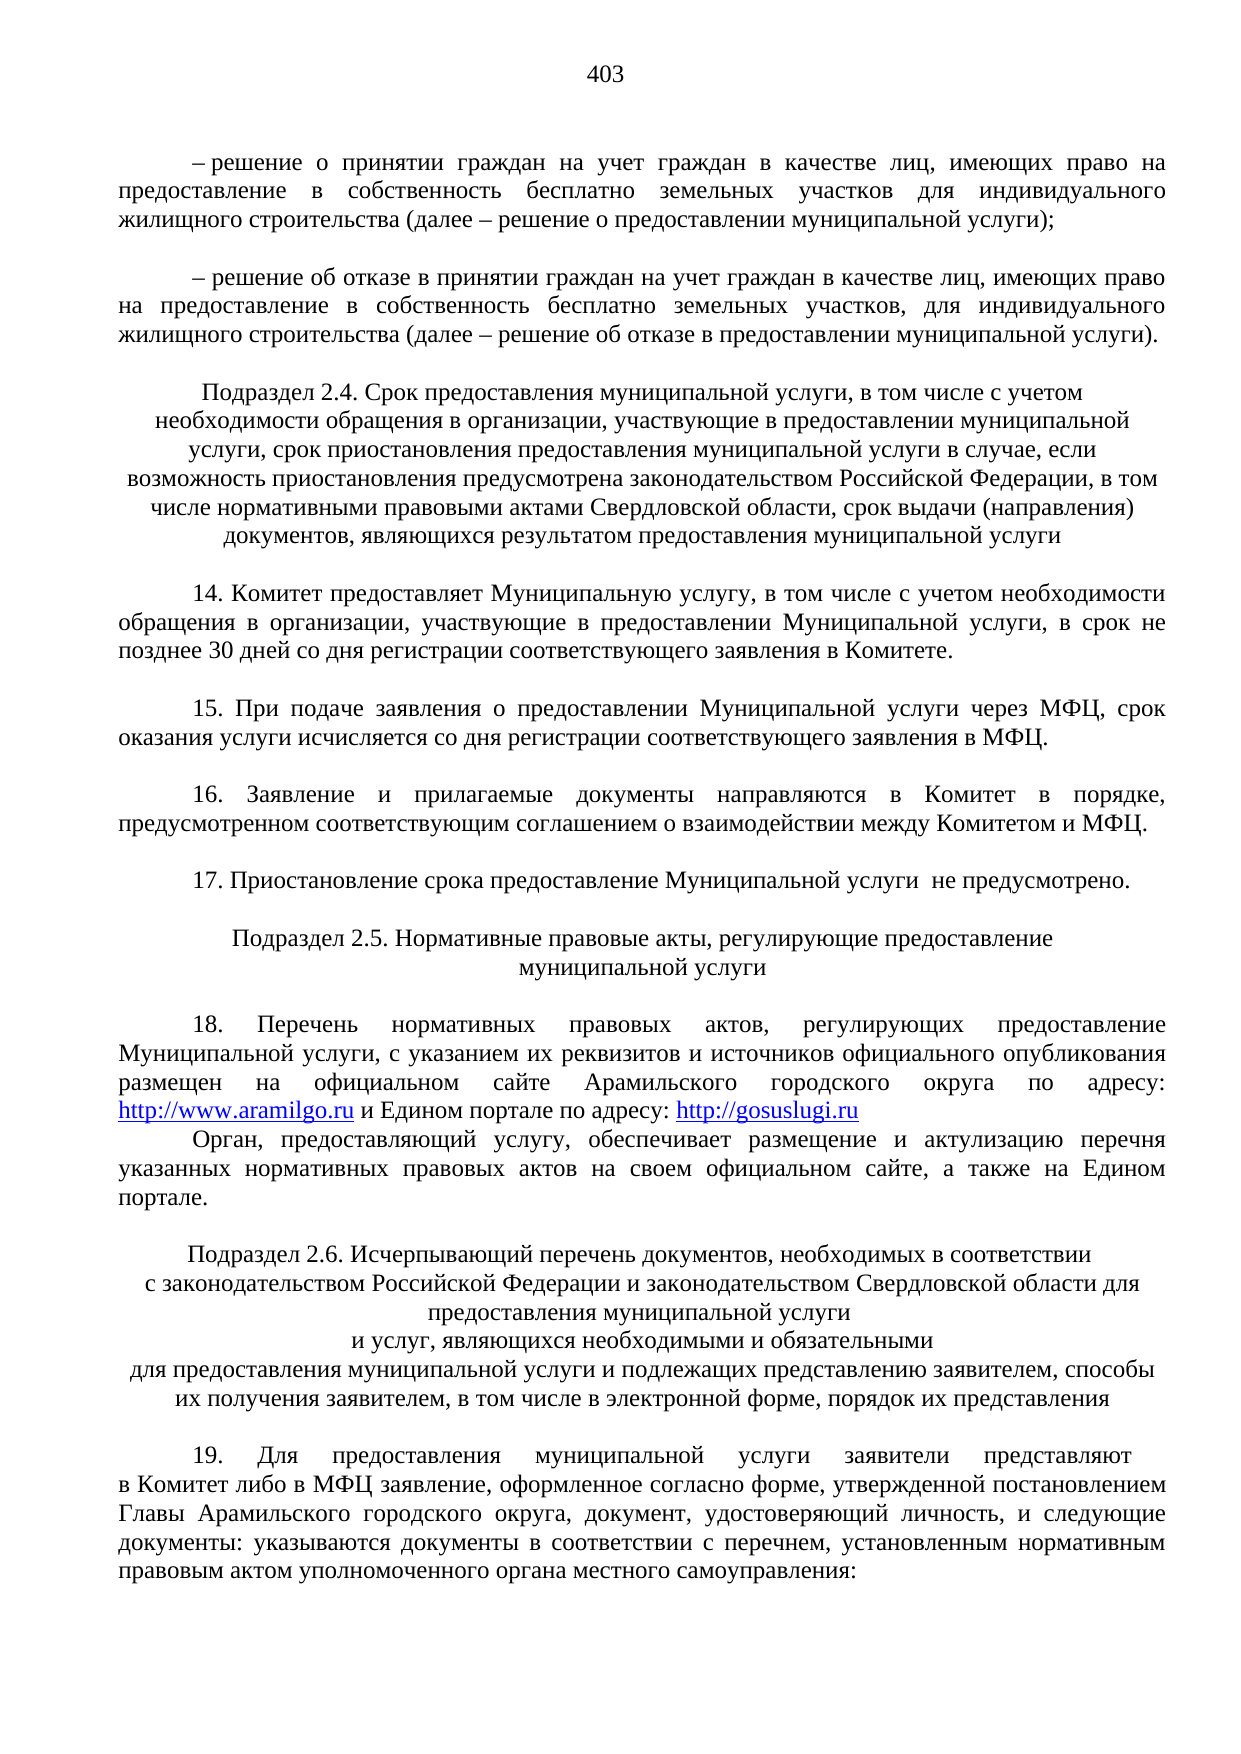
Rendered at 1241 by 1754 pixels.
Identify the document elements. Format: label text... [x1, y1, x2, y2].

text Подраздел 2.6. Исчерпывающий перечень документов, необходимых в соответствии с законодательством Российской Федерации и законодательством Свердловской области для предоставления муниципальной услуги и услуг, являющихся необходимыми и обязательными [118, 1239, 1167, 1354]
text 18. Перечень нормативных правовых актов, регулирующих предоставление Муниципальной услуги, с указанием их реквизитов и источников официального опубликования размещен на официальном сайте Арамильского городского округа по адресу: http://www.aramilgo.ru и Едином портале по адресу: http://gosuslugi.ru [118, 1009, 1167, 1124]
text 16. Заявление и прилагаемые документы направляются в Комитет в порядке, предусмотренном соответствующим соглашением о взаимодействии между Комитетом и МФЦ. [118, 779, 1167, 837]
text для предоставления муниципальной услуги и подлежащих представлению заявителем, способы их получения заявителем, в том числе в электронной форме, порядок их представления [118, 1354, 1167, 1412]
text 17. Приостановление срока предоставление Муниципальной услуги не предусмотрено. [118, 866, 1167, 894]
text муниципальной услуги [118, 952, 1167, 981]
text Подраздел 2.5. Нормативные правовые акты, регулирующие предоставление [118, 923, 1167, 952]
text 19. Для предоставления муниципальной услуги заявители представляют в Комитет либо в МФЦ заявление, оформленное согласно форме, утвержденной постановлением Главы Арамильского городского округа, документ, удостоверяющий личность, и следующие документы: указываются документы в соответствии с перечнем, установленным нормативным правовым актом уполномоченного органа местного самоуправления: [118, 1441, 1167, 1584]
text 14. Комитет предоставляет Муниципальную услугу, в том числе с учетом необходимости обращения в организации, участвующие в предоставлении Муниципальной услуги, в срок не позднее 30 дней со дня регистрации соответствующего заявления в Комитете. [118, 578, 1167, 664]
text – решение о принятии граждан на учет граждан в качестве лиц, имеющих право на предоставление в собственность бесплатно земельных участков для индивидуального жилищного строительства (далее – решение о предоставлении муниципальной услуги); [118, 147, 1167, 233]
text 15. При подаче заявления о предоставлении Муниципальной услуги через МФЦ, срок оказания услуги исчисляется со дня регистрации соответствующего заявления в МФЦ. [118, 693, 1167, 751]
text Подраздел 2.4. Срок предоставления муниципальной услуги, в том числе с учетом необходимости обращения в организации, участвующие в предоставлении муниципальной услуги, срок приостановления предоставления муниципальной услуги в случае, если возможность приостановления предусмотрена законодательством Российской Федерации, в том числе нормативными правовыми актами Свердловской области, срок выдачи (направления) документов, являющихся результатом предоставления муниципальной услуги [118, 377, 1167, 549]
text Орган, предоставляющий услугу, обеспечивает размещение и актулизацию перечня указанных нормативных правовых актов на своем официальном сайте, а также на Едином портале. [118, 1124, 1167, 1211]
text – решение об отказе в принятии граждан на учет граждан в качестве лиц, имеющих право на предоставление в собственность бесплатно земельных участков, для индивидуального жилищного строительства (далее – решение об отказе в предоставлении муниципальной услуги). [118, 262, 1167, 348]
